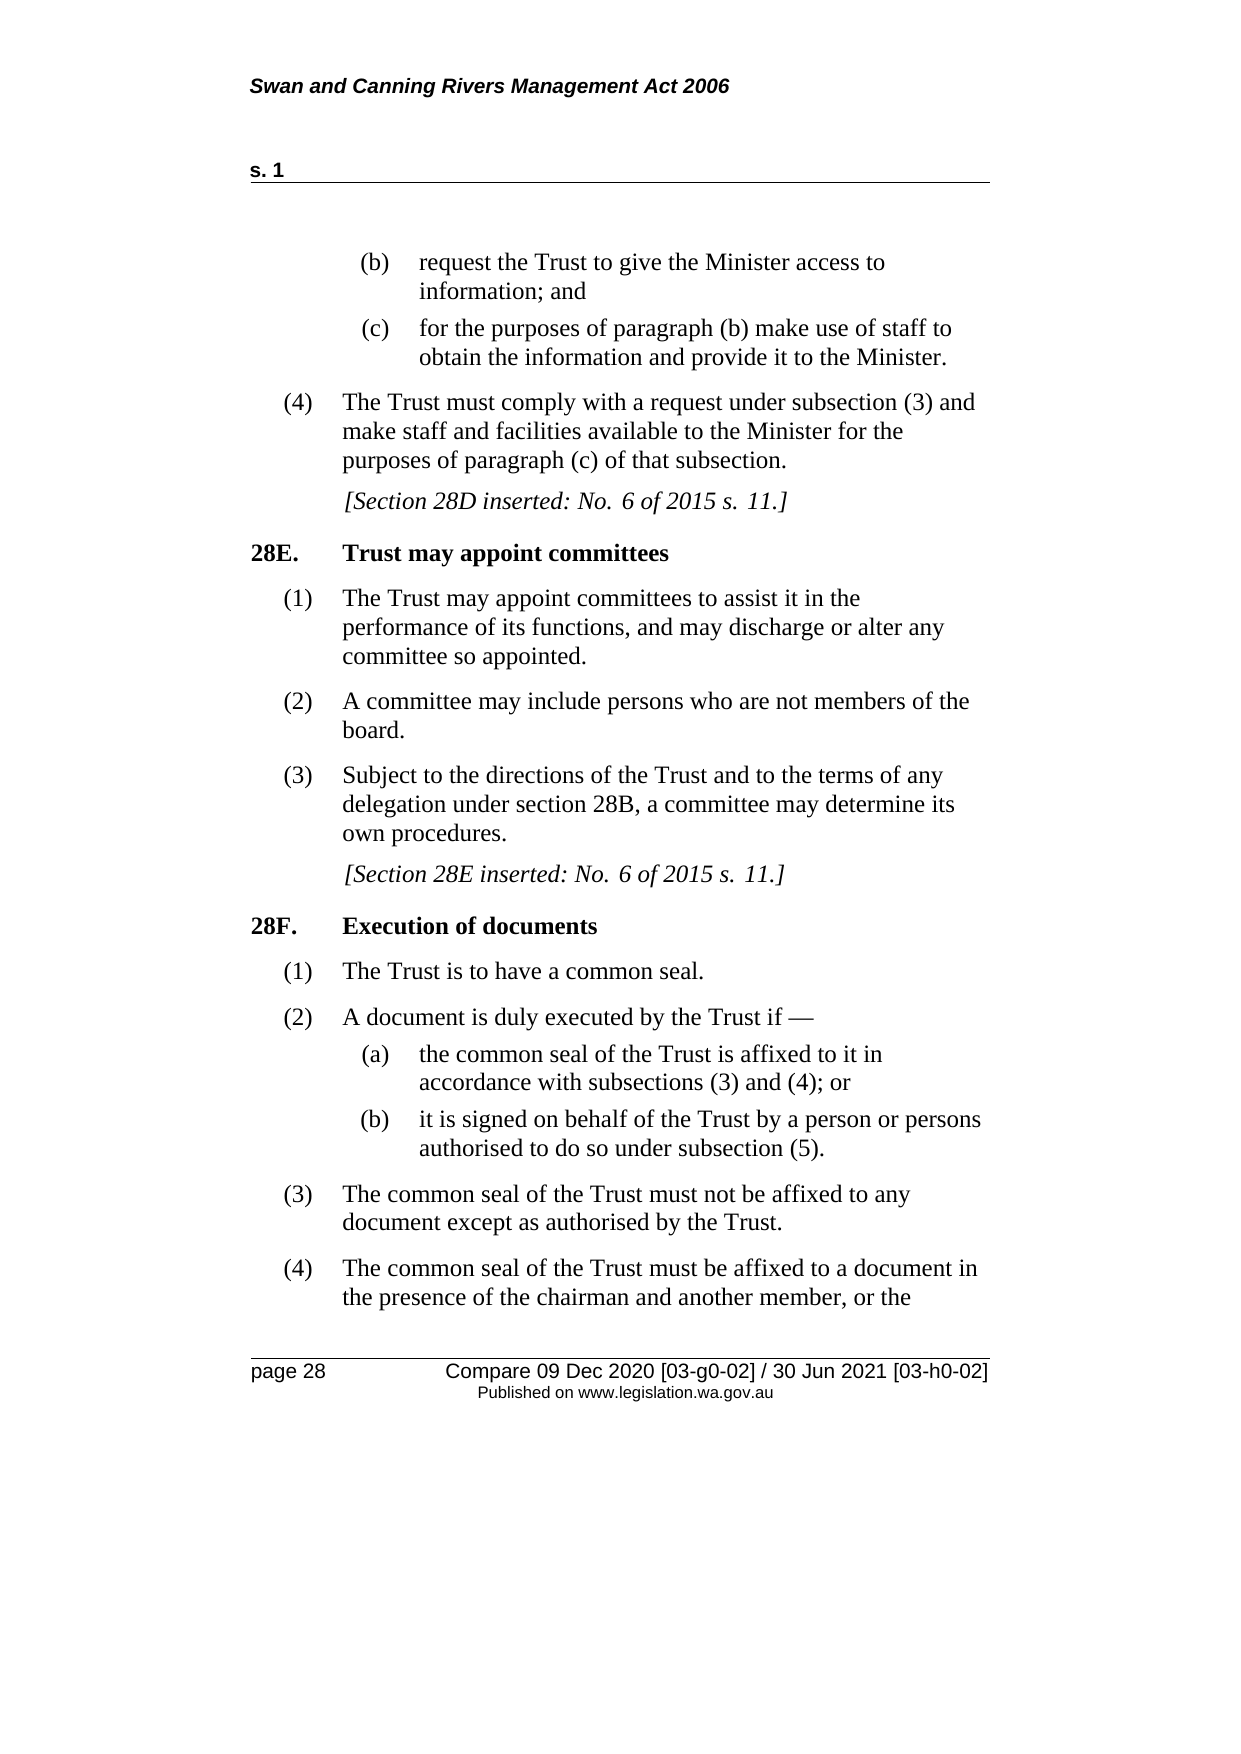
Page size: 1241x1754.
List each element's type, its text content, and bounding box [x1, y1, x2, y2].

text (2) A committee may include persons who are not members of the board. [251, 686, 990, 744]
text (1) The Trust is to have a common seal. [251, 956, 990, 985]
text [251, 1253, 990, 1310]
subtitle 28F. Execution of documents [251, 911, 990, 939]
text (b) request the Trust to give the Minister access to information; and [251, 247, 990, 305]
text (4) The Trust must comply with a request under subsection (3) and make staff and facilities available to the Minister for the purposes of paragraph (c) of that subsection. [251, 387, 990, 474]
text (3) The common seal of the Trust must not be affixed to any document except as authorised by the Trust. [251, 1179, 990, 1236]
text (3) Subject to the directions of the Trust and to the terms of any delegation under section 28B, a committee may determine its own procedures. [251, 760, 990, 847]
text (2) A document is duly executed by the Trust if — [251, 1002, 990, 1030]
text (b) it is signed on behalf of the Trust by a person or persons authorised to do so under subsection (5). [251, 1104, 990, 1162]
text [Section 28E inserted: No. 6 of 2015 s. 11.] [251, 859, 990, 888]
text [Section 28D inserted: No. 6 of 2015 s. 11.] [251, 486, 990, 515]
text (c) for the purposes of paragraph (b) make use of staff to obtain the information and provide it to the Minister. [251, 313, 990, 371]
text (1) The Trust may appoint committees to assist it in the performance of its functions, and may discharge or alter any committee so appointed. [251, 583, 990, 669]
text (a) the common seal of the Trust is affixed to it in accordance with subsections (3) and (4); or [251, 1039, 990, 1096]
subtitle 28E. Trust may appoint committees [251, 538, 990, 567]
